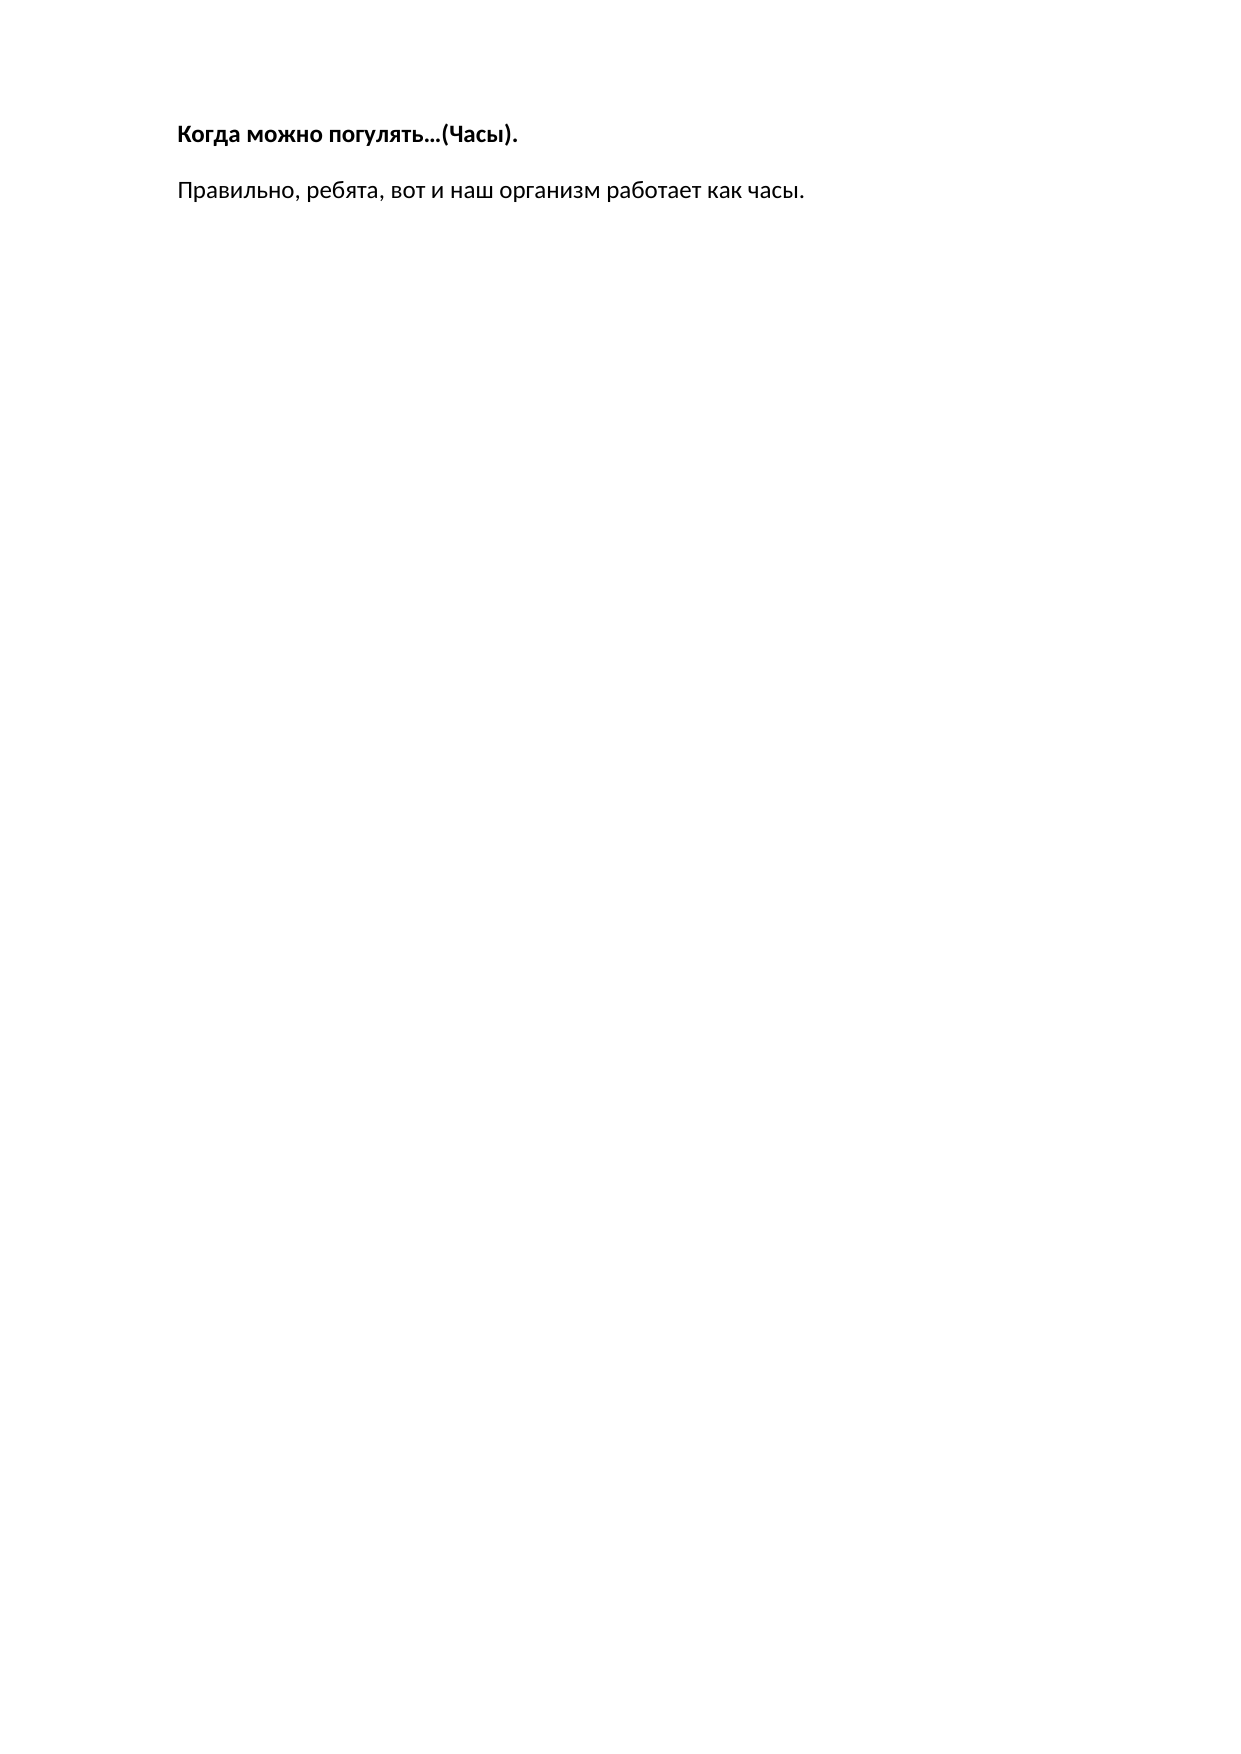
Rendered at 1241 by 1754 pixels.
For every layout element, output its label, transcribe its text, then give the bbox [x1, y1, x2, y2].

text Правильно, ребята, вот и наш организм работает как часы. [177, 174, 1152, 204]
text Когда можно погулять…(Часы). [177, 118, 1152, 149]
